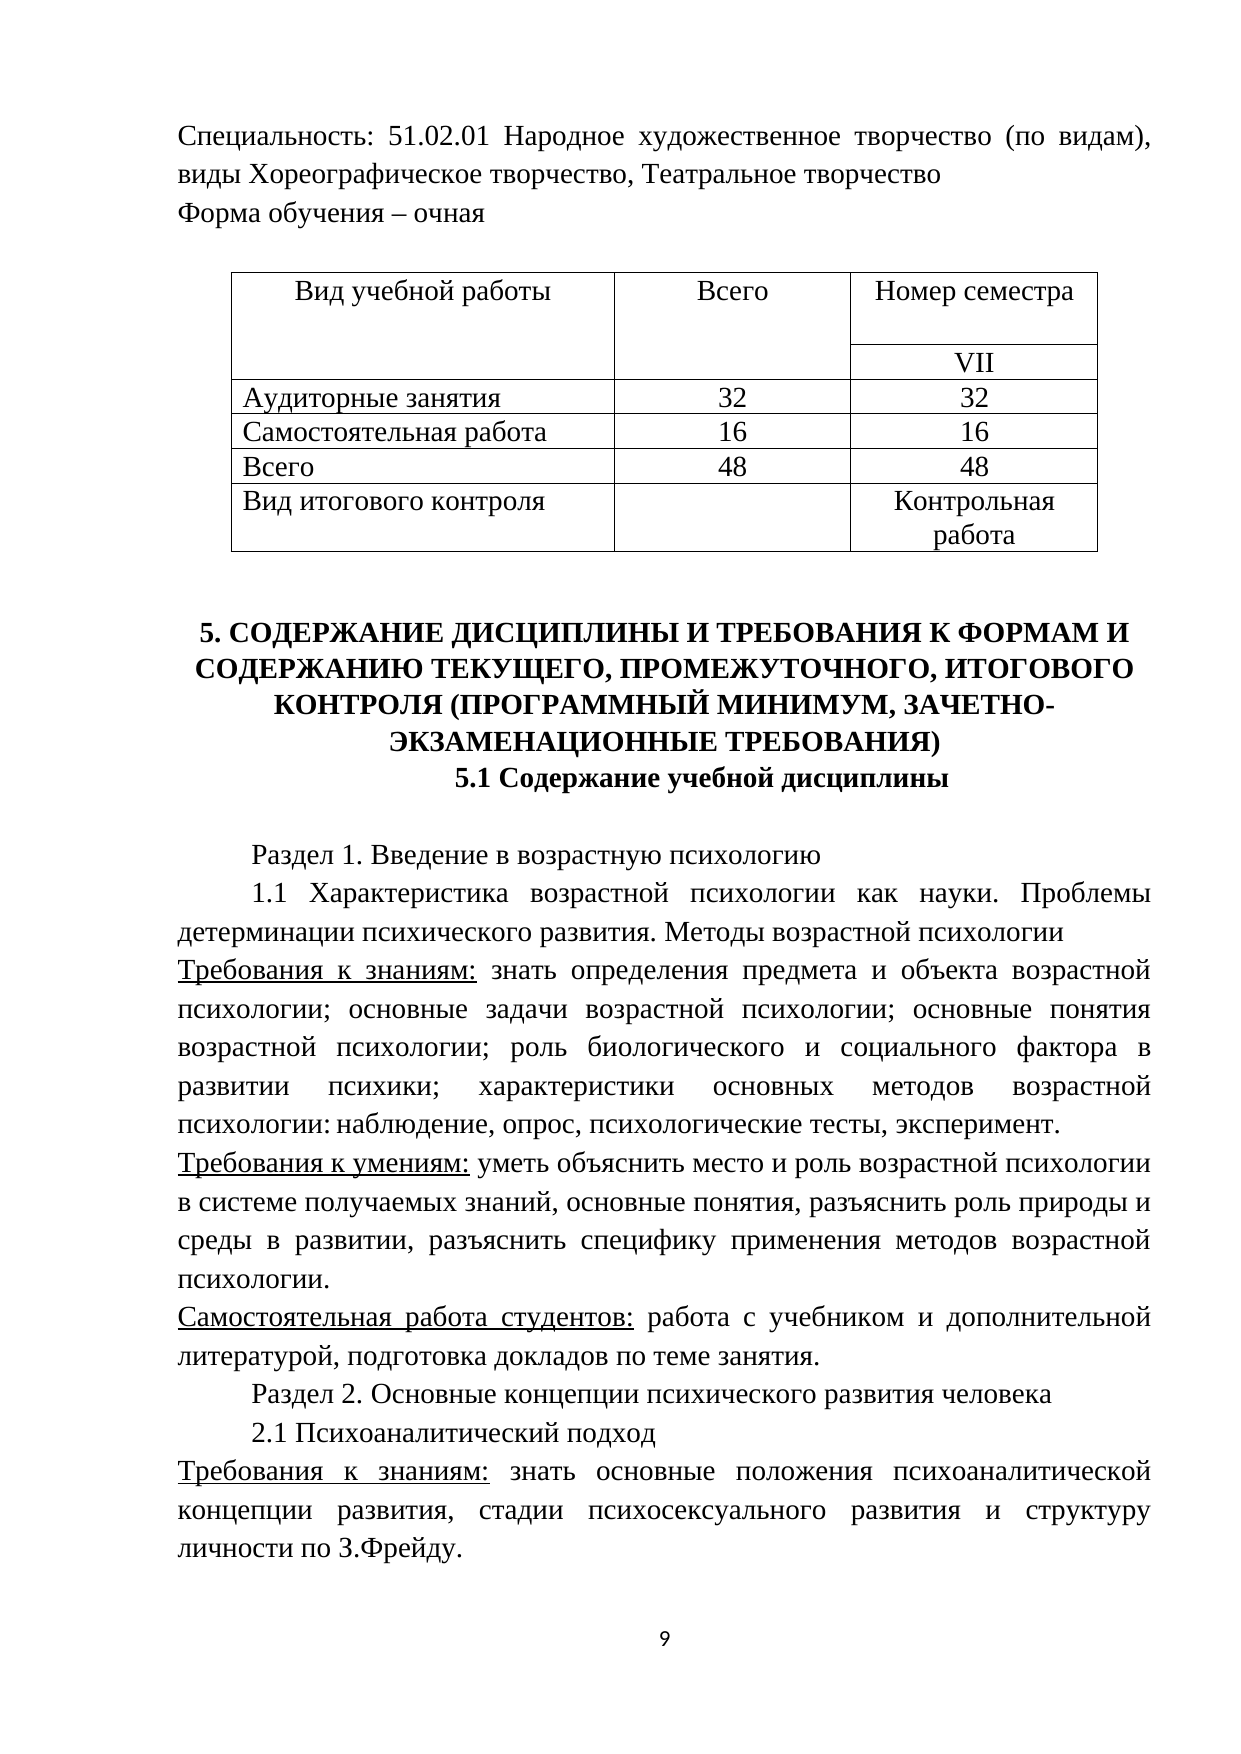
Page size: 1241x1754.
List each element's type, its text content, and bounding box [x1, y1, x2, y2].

table_header Вид учебной работы [232, 273, 614, 379]
text Форма обучения – очная [177, 195, 1152, 229]
text Специальность: 51.02.01 Народное художественное творчество (по видам), виды Хореографическое творчество, Театральное творчество [177, 118, 1152, 190]
table_cell Вид итогового контроля [232, 484, 614, 551]
subtitle 5. СОДЕРЖАНИЕ ДИСЦИПЛИНЫ И ТРЕБОВАНИЯ К ФОРМАМ И СОДЕРЖАНИЮ ТЕКУЩЕГО, ПРОМЕЖУТОЧНОГО, ИТОГОВОГО КОНТРОЛЯ (ПРОГРАММНЫЙ МИНИМУМ, ЗАЧЕТНО-ЭКЗАМЕНАЦИОННЫЕ ТРЕБОВАНИЯ) [177, 615, 1152, 757]
table_cell Контрольная работа [851, 484, 1097, 551]
table_cell 48 [615, 449, 850, 482]
list 5.1 Содержание учебной дисциплины [252, 760, 1152, 793]
table_cell [615, 484, 850, 551]
table_header Номер семестра [851, 273, 1097, 344]
table_cell Аудиторные занятия [232, 380, 614, 413]
text Раздел 1. Введение в возрастную психологию [177, 837, 1152, 870]
text 1.1 Характеристика возрастной психологии как науки. Проблемы детерминации психического развития. Методы возрастной психологии [177, 875, 1152, 947]
text Требования к умениям: уметь объяснить место и роль возрастной психологии в системе получаемых знаний, основные понятия, разъяснить роль природы и среды в развитии, разъяснить специфику применения методов возрастной психологии. [177, 1145, 1152, 1294]
table_cell 32 [615, 380, 850, 413]
table_cell Всего [232, 449, 614, 482]
text Требования к знаниям: знать основные положения психоаналитической концепции развития, стадии психосексуального развития и структуру личности по З.Фрейду. [177, 1453, 1152, 1564]
table_cell 48 [851, 449, 1097, 482]
table_cell Самостоятельная работа [232, 414, 614, 448]
table_cell 16 [851, 414, 1097, 448]
table_header Всего [615, 273, 850, 379]
table_cell VII [851, 345, 1097, 379]
text Требования к знаниям: знать определения предмета и объекта возрастной психологии; основные задачи возрастной психологии; основные понятия возрастной психологии; роль биологического и социального фактора в развитии психики; характеристики основных методов возрастной психологии: наблюдение, опрос, психологические тесты, эксперимент. [177, 952, 1152, 1140]
text Самостоятельная работа студентов: работа с учебником и дополнительной литературой, подготовка докладов по теме занятия. [177, 1299, 1152, 1371]
table_cell 16 [615, 414, 850, 448]
text Раздел 2. Основные концепции психического развития человека [177, 1376, 1152, 1410]
table_cell 32 [851, 380, 1097, 413]
text 2.1 Психоаналитический подход [177, 1415, 1152, 1448]
